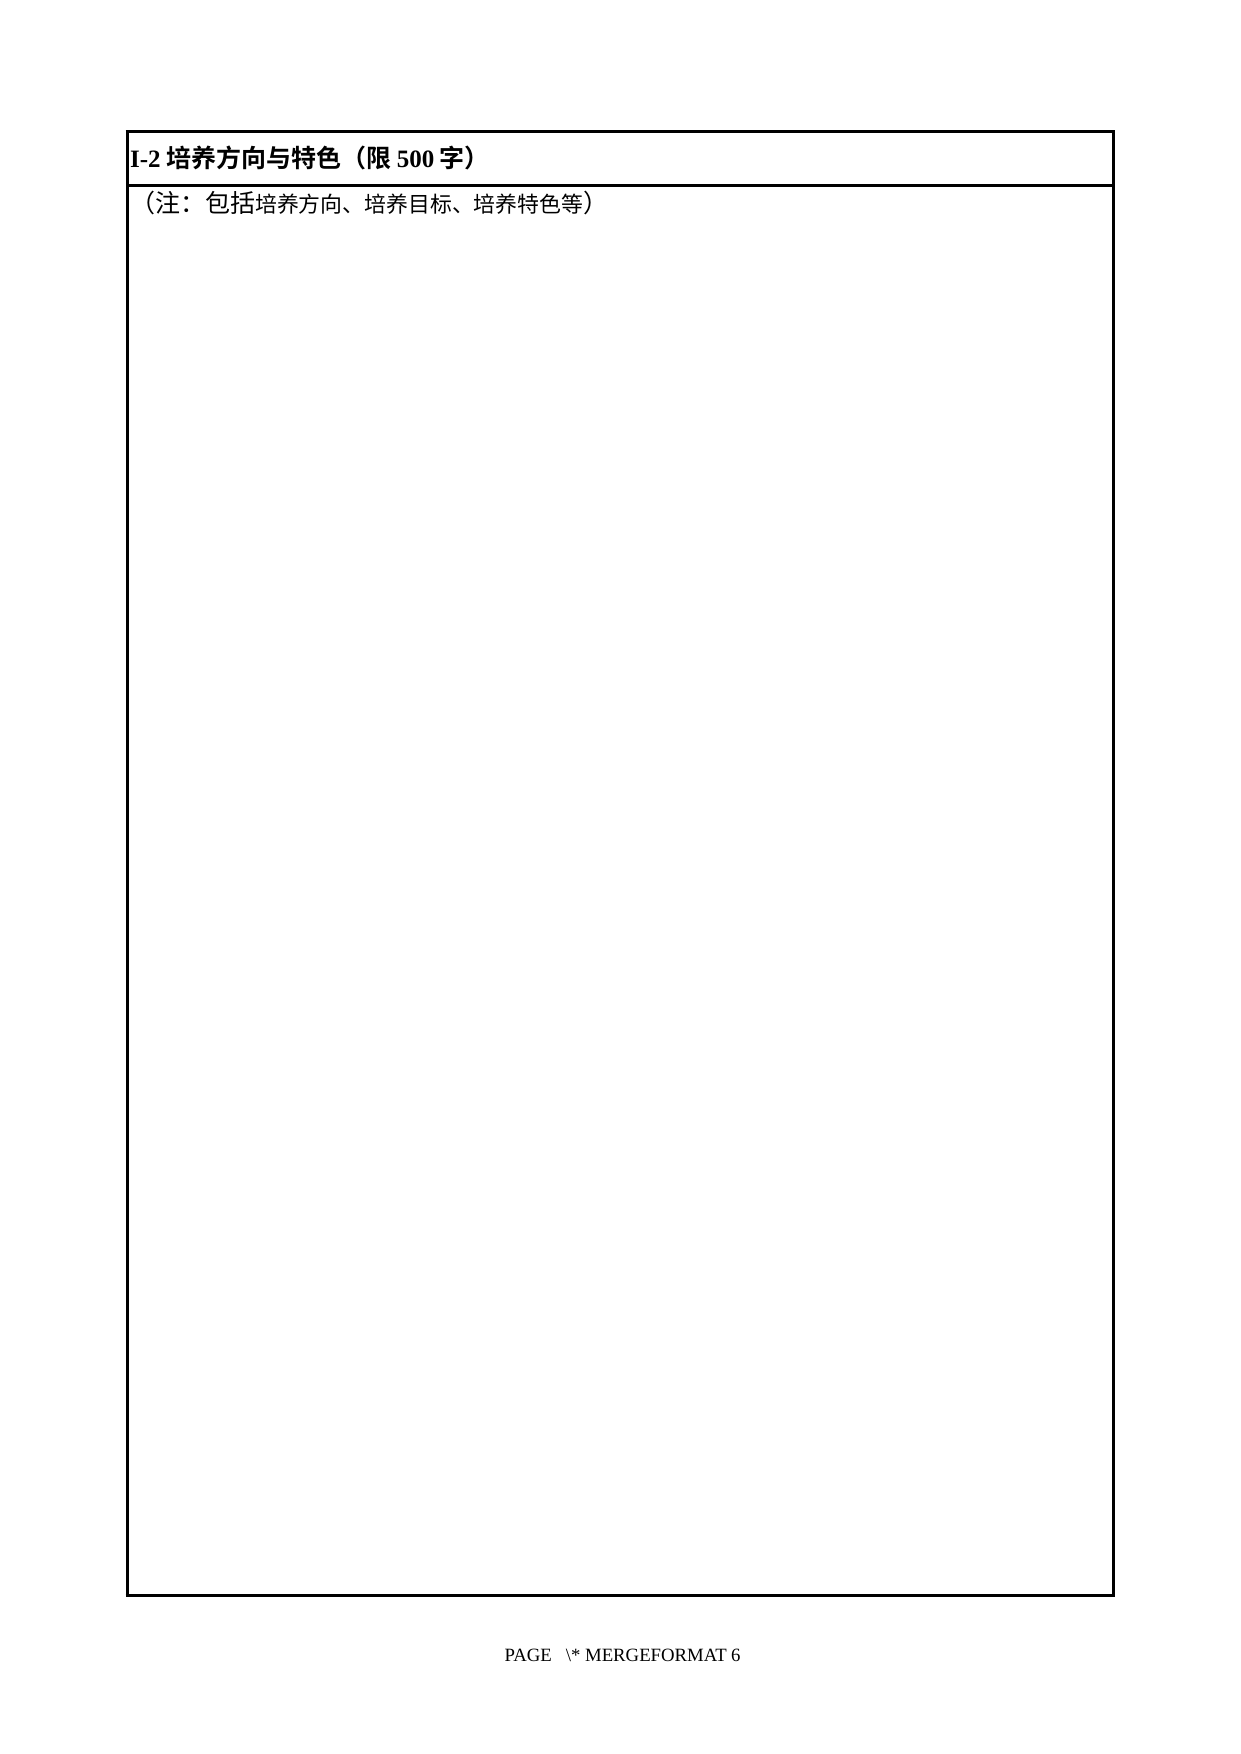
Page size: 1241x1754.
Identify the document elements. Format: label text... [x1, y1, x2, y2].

table_cell （注：包括培养方向、培养目标、培养特色等） [129, 187, 1112, 1593]
table_cell I-2 培养方向与特色（限500字） [129, 133, 1112, 184]
